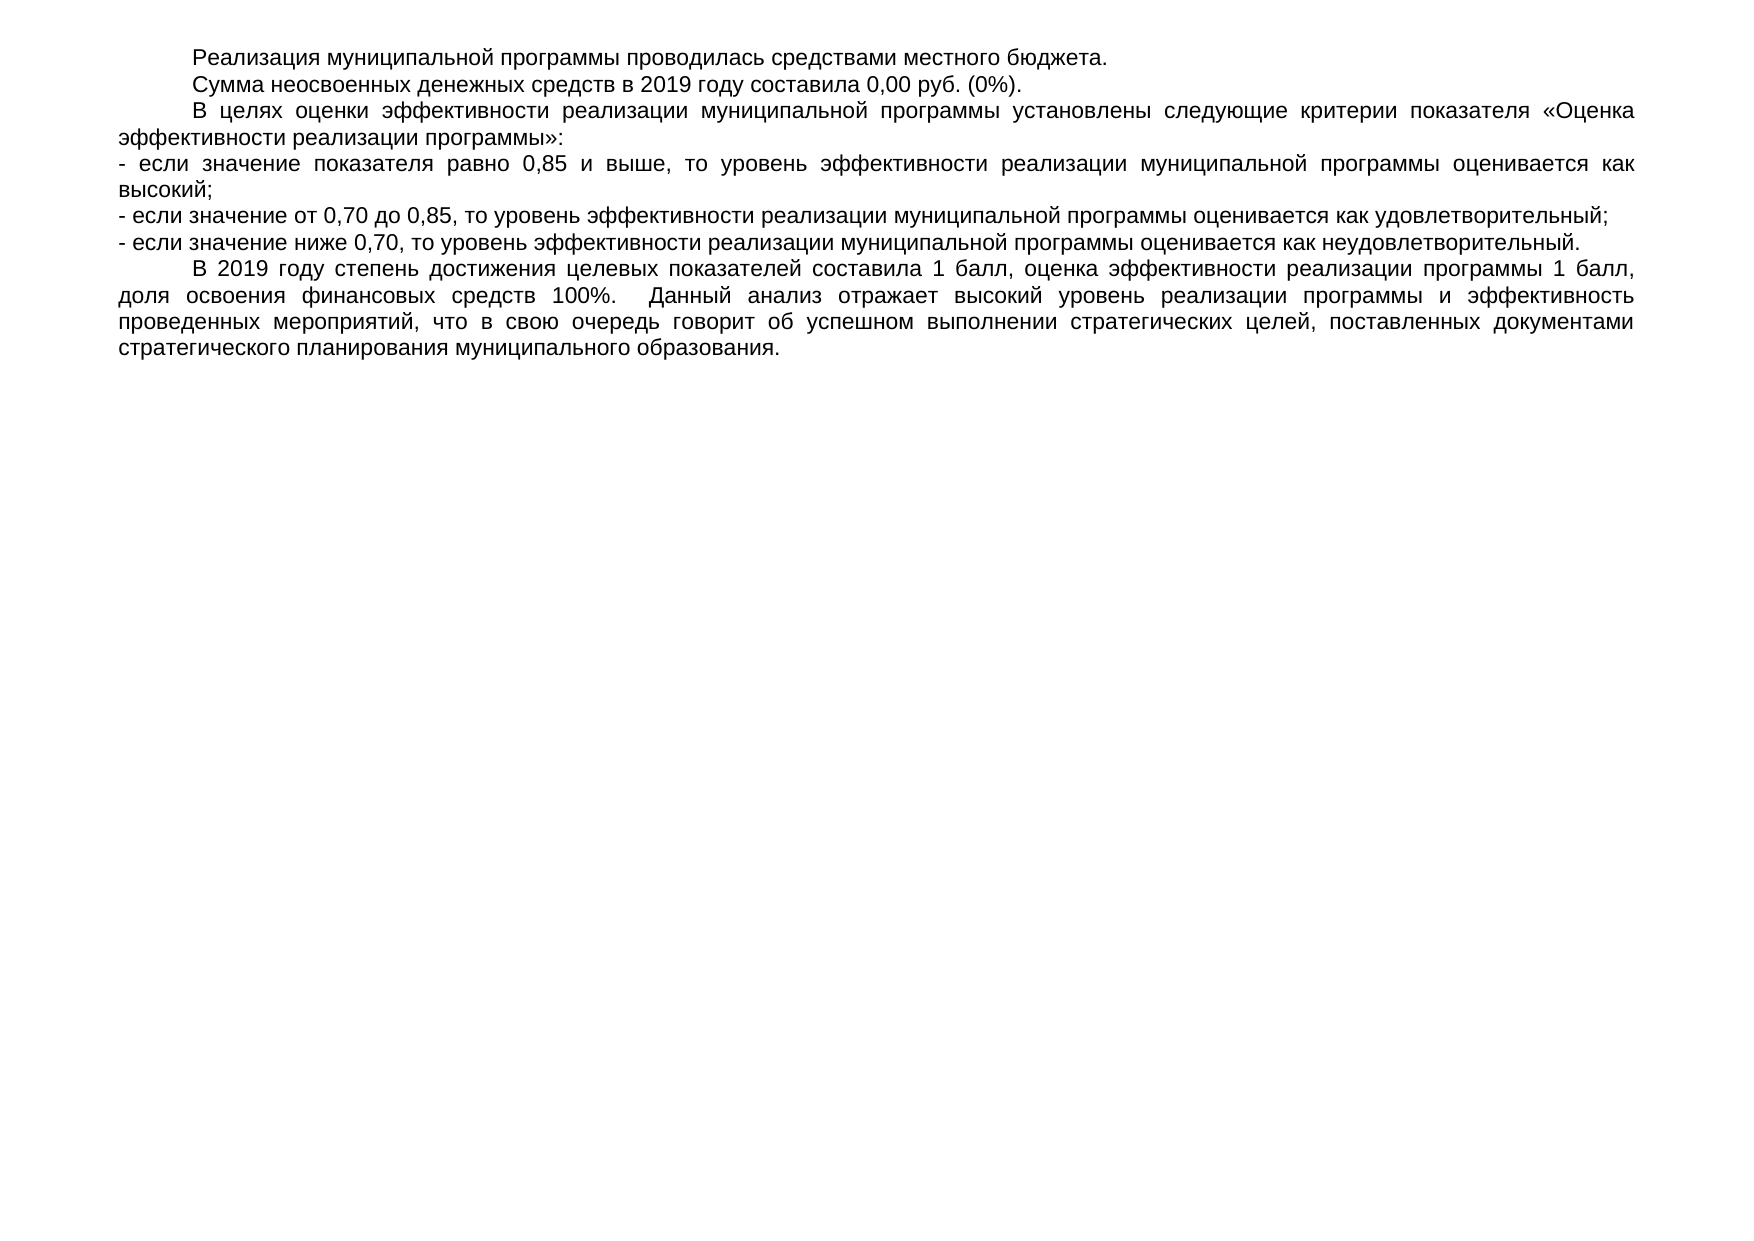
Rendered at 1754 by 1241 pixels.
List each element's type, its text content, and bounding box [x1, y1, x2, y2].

text - если значение показателя равно 0,85 и выше, то уровень эффективности реализации муниципальной программы оценивается как высокий; [118, 150, 1636, 202]
text В целях оценки эффективности реализации муниципальной программы установлены следующие критерии показателя «Оценка эффективности реализации программы»: [118, 97, 1636, 150]
text Реализация муниципальной программы проводилась средствами местного бюджета. [118, 44, 1636, 71]
text - если значение от 0,70 до 0,85, то уровень эффективности реализации муниципальной программы оценивается как удовлетворительный; [118, 202, 1636, 229]
text Сумма неосвоенных денежных средств в 2019 году составила 0,00 руб. (0%). [118, 71, 1636, 97]
text - если значение ниже 0,70, то уровень эффективности реализации муниципальной программы оценивается как неудовлетворительный. [118, 229, 1636, 255]
text В 2019 году степень достижения целевых показателей составила 1 балл, оценка эффективности реализации программы 1 балл, доля освоения финансовых средств 100%. Данный анализ отражает высокий уровень реализации программы и эффективность проведенных мероприятий, что в свою очередь говорит об успешном выполнении стратегических целей, поставленных документами стратегического планирования муниципального образования. [118, 255, 1636, 361]
